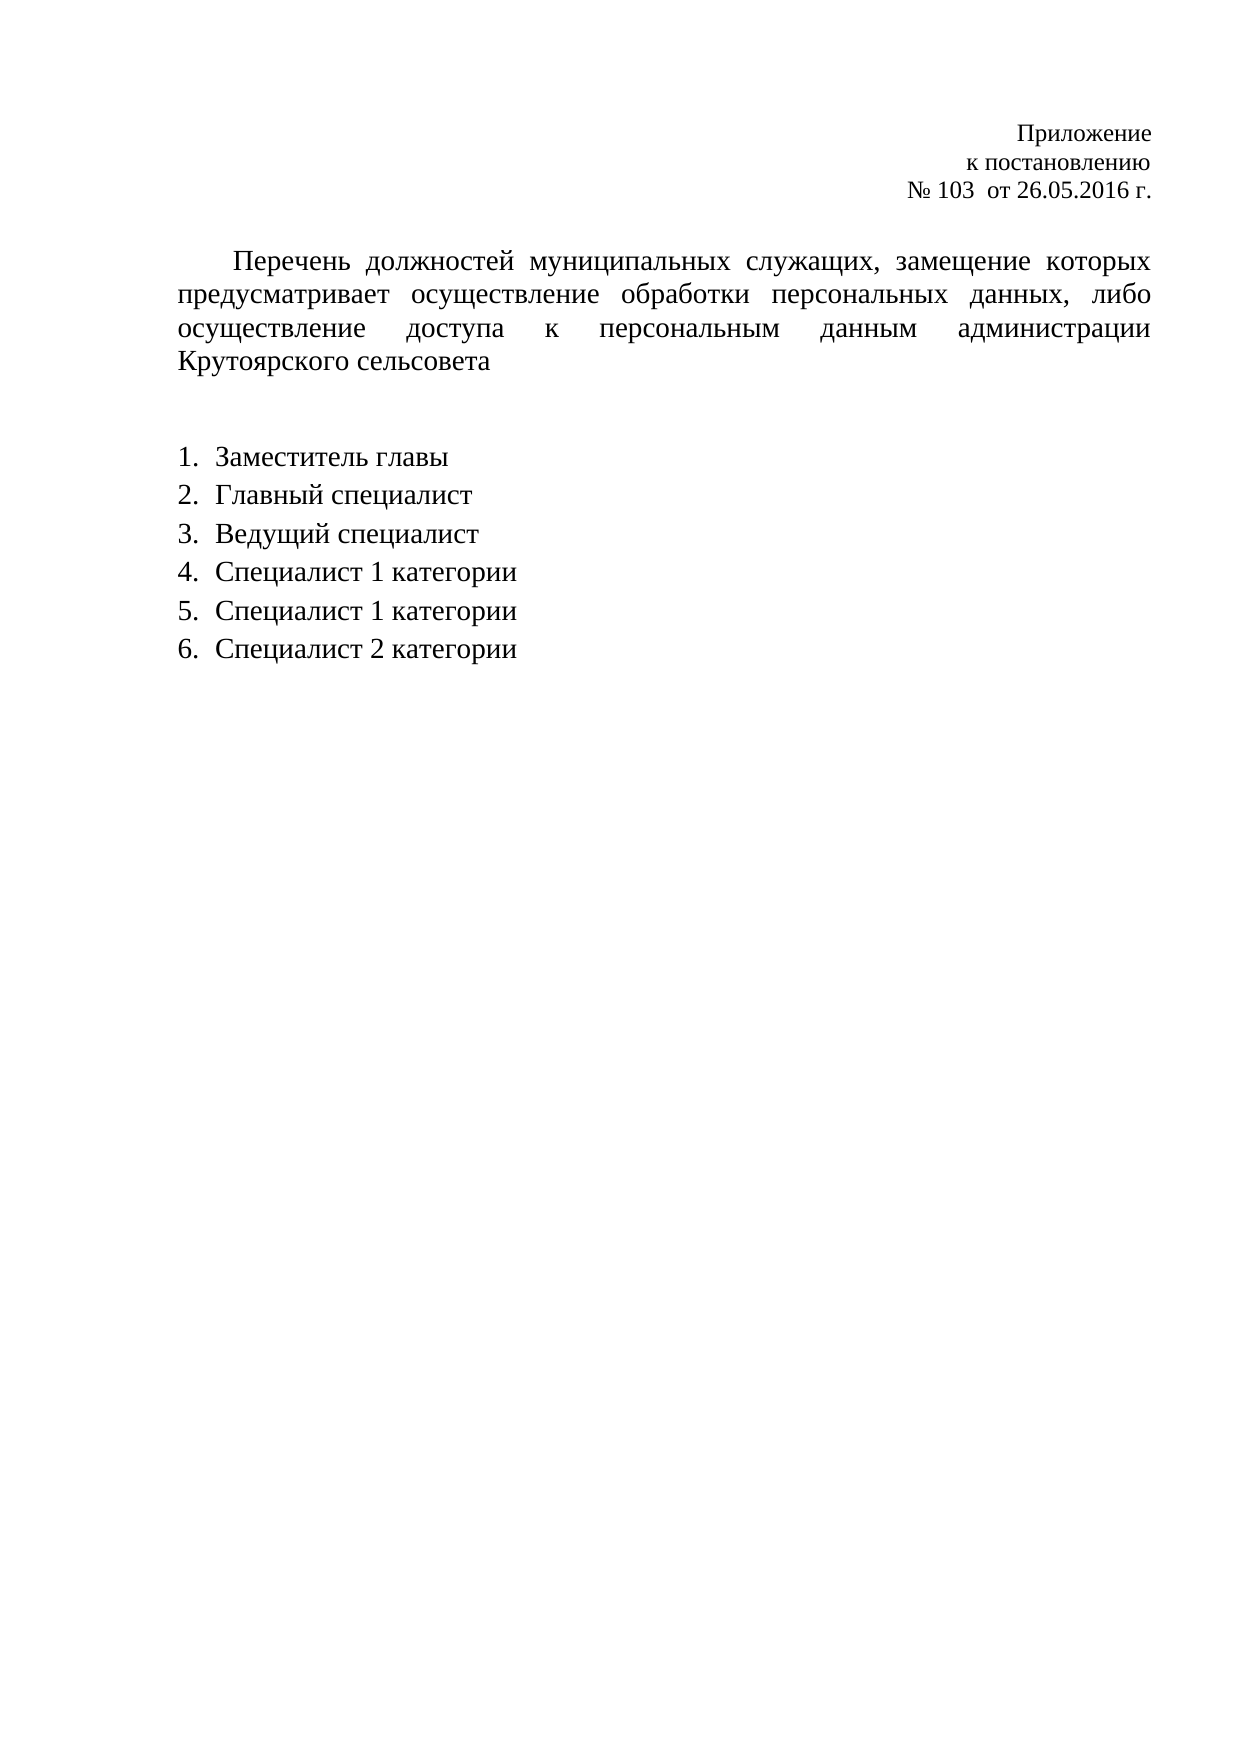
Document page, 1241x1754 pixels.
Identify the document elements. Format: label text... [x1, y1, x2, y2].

list Специалист 1 категории [177, 554, 1152, 588]
list Главный специалист [177, 477, 1152, 511]
text № 103 от 26.05.2016 г. [177, 176, 1152, 204]
list Специалист 2 категории [177, 631, 1152, 665]
list Ведущий специалист [177, 516, 1152, 549]
subtitle Перечень должностей муниципальных служащих, замещение которых предусматривает осуществление обработки персональных данных, либо осуществление доступа к персональным данным администрации Крутоярского сельсовета [177, 243, 1152, 377]
list Специалист 1 категории [177, 593, 1152, 626]
list Заместитель главы [177, 439, 1152, 472]
text к постановлению [177, 147, 1152, 176]
text Приложение [177, 118, 1152, 147]
